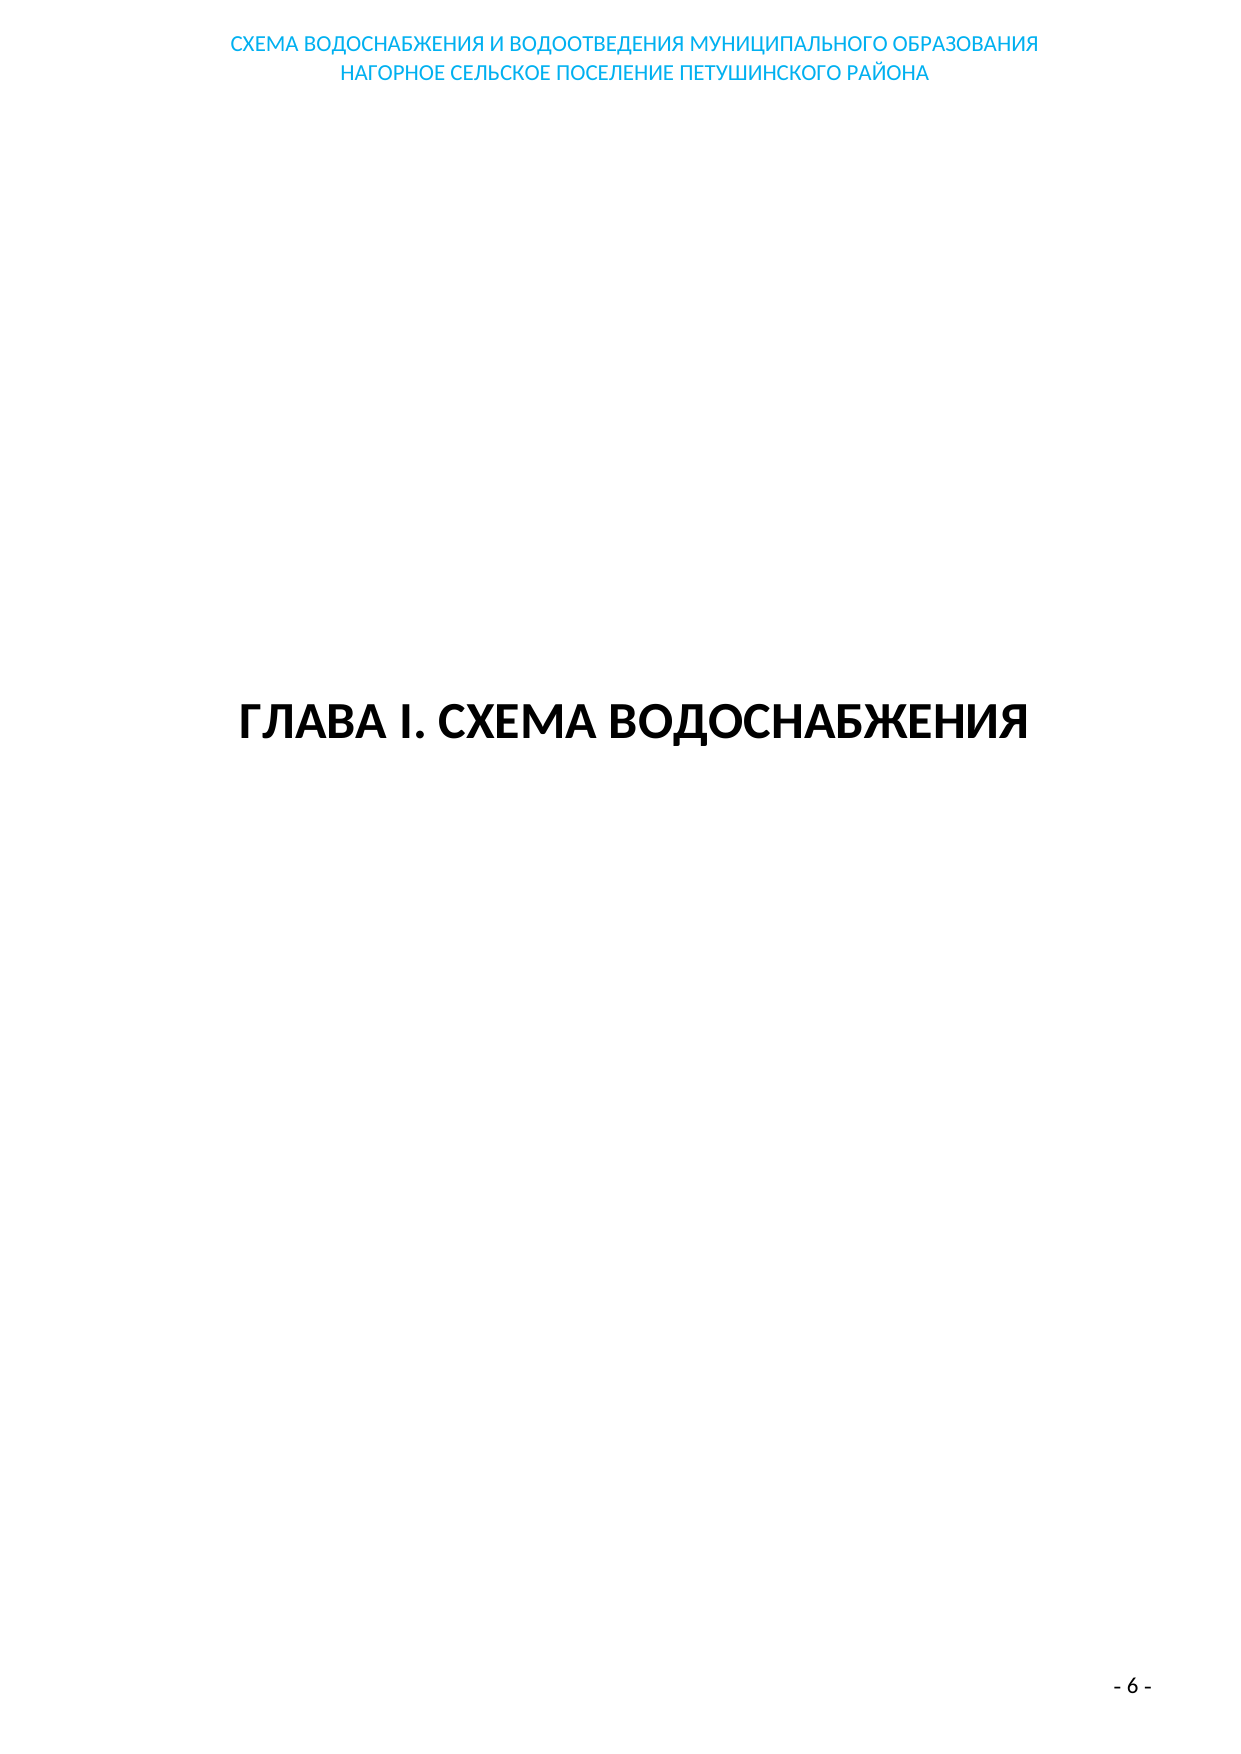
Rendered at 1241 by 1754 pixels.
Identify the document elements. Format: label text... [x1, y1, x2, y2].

subtitle ГЛАВА I. СХЕМА ВОДОСНАБЖЕНИЯ [118, 688, 1152, 752]
